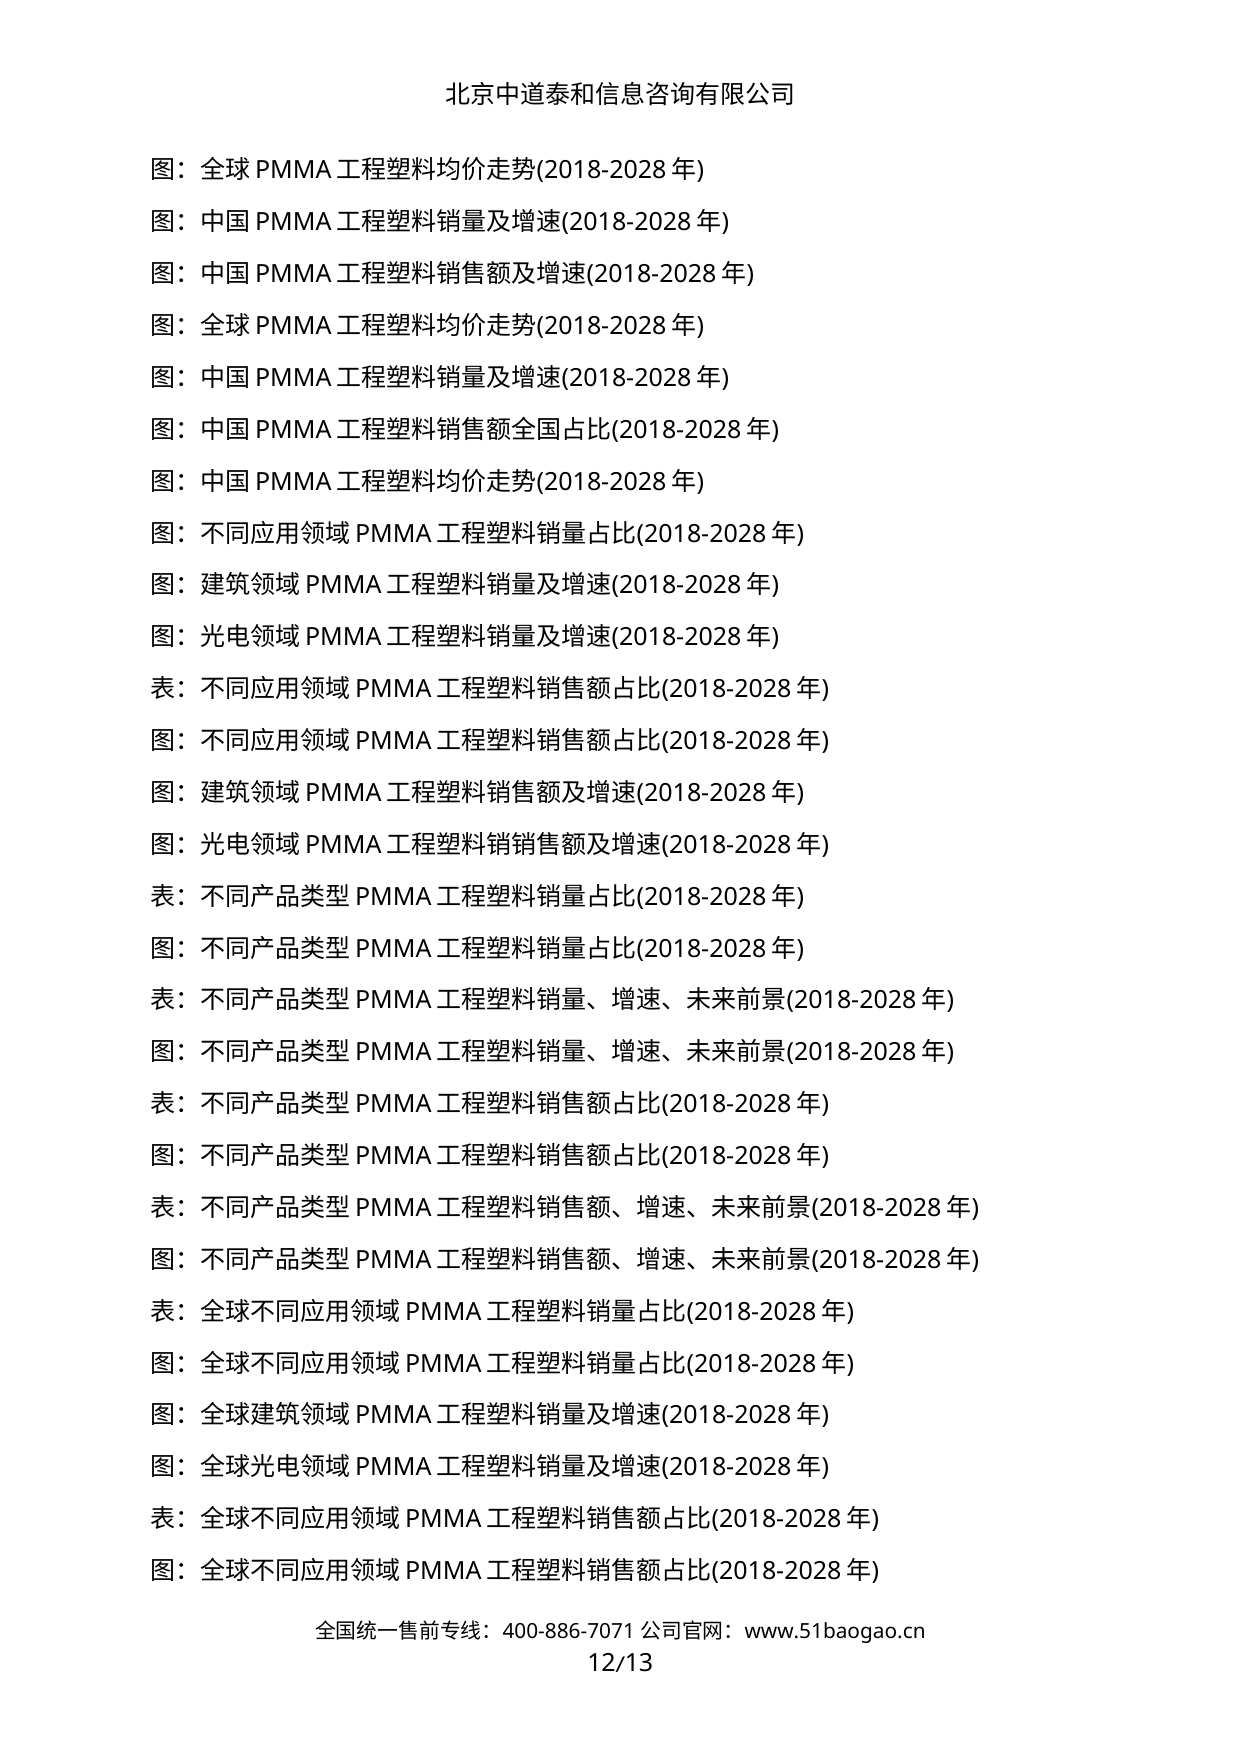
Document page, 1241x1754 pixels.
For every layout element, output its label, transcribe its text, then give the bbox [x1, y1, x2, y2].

text 图：中国PMMA工程塑料销量及增速(2018-2028年) [150, 357, 1090, 394]
text 图：不同产品类型PMMA工程塑料销售额、增速、未来前景(2018-2028年) [150, 1239, 1090, 1276]
text 图：全球光电领域PMMA工程塑料销量及增速(2018-2028年) [150, 1447, 1090, 1483]
text 图：不同产品类型PMMA工程塑料销量、增速、未来前景(2018-2028年) [150, 1032, 1090, 1068]
text 图：全球建筑领域PMMA工程塑料销量及增速(2018-2028年) [150, 1395, 1090, 1431]
text 图：全球PMMA工程塑料均价走势(2018-2028年) [150, 150, 1090, 186]
text 图：不同应用领域PMMA工程塑料销售额占比(2018-2028年) [150, 721, 1090, 757]
text 图：中国PMMA工程塑料销售额全国占比(2018-2028年) [150, 409, 1090, 446]
text 图：不同应用领域PMMA工程塑料销量占比(2018-2028年) [150, 513, 1090, 549]
text 图：中国PMMA工程塑料销售额及增速(2018-2028年) [150, 254, 1090, 290]
text 图：不同产品类型PMMA工程塑料销量占比(2018-2028年) [150, 928, 1090, 964]
text 图：中国PMMA工程塑料均价走势(2018-2028年) [150, 461, 1090, 497]
text 图：光电领域PMMA工程塑料销量及增速(2018-2028年) [150, 617, 1090, 653]
text 图：光电领域PMMA工程塑料销销售额及增速(2018-2028年) [150, 824, 1090, 861]
text 表：不同产品类型PMMA工程塑料销售额、增速、未来前景(2018-2028年) [150, 1187, 1090, 1224]
text 表：不同应用领域PMMA工程塑料销售额占比(2018-2028年) [150, 669, 1090, 705]
text 图：全球不同应用领域PMMA工程塑料销量占比(2018-2028年) [150, 1343, 1090, 1379]
text 表：不同产品类型PMMA工程塑料销售额占比(2018-2028年) [150, 1084, 1090, 1120]
text 表：全球不同应用领域PMMA工程塑料销售额占比(2018-2028年) [150, 1499, 1090, 1535]
text 表：不同产品类型PMMA工程塑料销量占比(2018-2028年) [150, 876, 1090, 912]
text 图：不同产品类型PMMA工程塑料销售额占比(2018-2028年) [150, 1136, 1090, 1172]
text 图：建筑领域PMMA工程塑料销售额及增速(2018-2028年) [150, 772, 1090, 809]
text 表：全球不同应用领域PMMA工程塑料销量占比(2018-2028年) [150, 1291, 1090, 1327]
text 图：全球PMMA工程塑料均价走势(2018-2028年) [150, 306, 1090, 342]
text 表：不同产品类型PMMA工程塑料销量、增速、未来前景(2018-2028年) [150, 980, 1090, 1016]
text 图：中国PMMA工程塑料销量及增速(2018-2028年) [150, 202, 1090, 238]
text 图：建筑领域PMMA工程塑料销量及增速(2018-2028年) [150, 565, 1090, 601]
text 图：全球不同应用领域PMMA工程塑料销售额占比(2018-2028年) [150, 1551, 1090, 1587]
